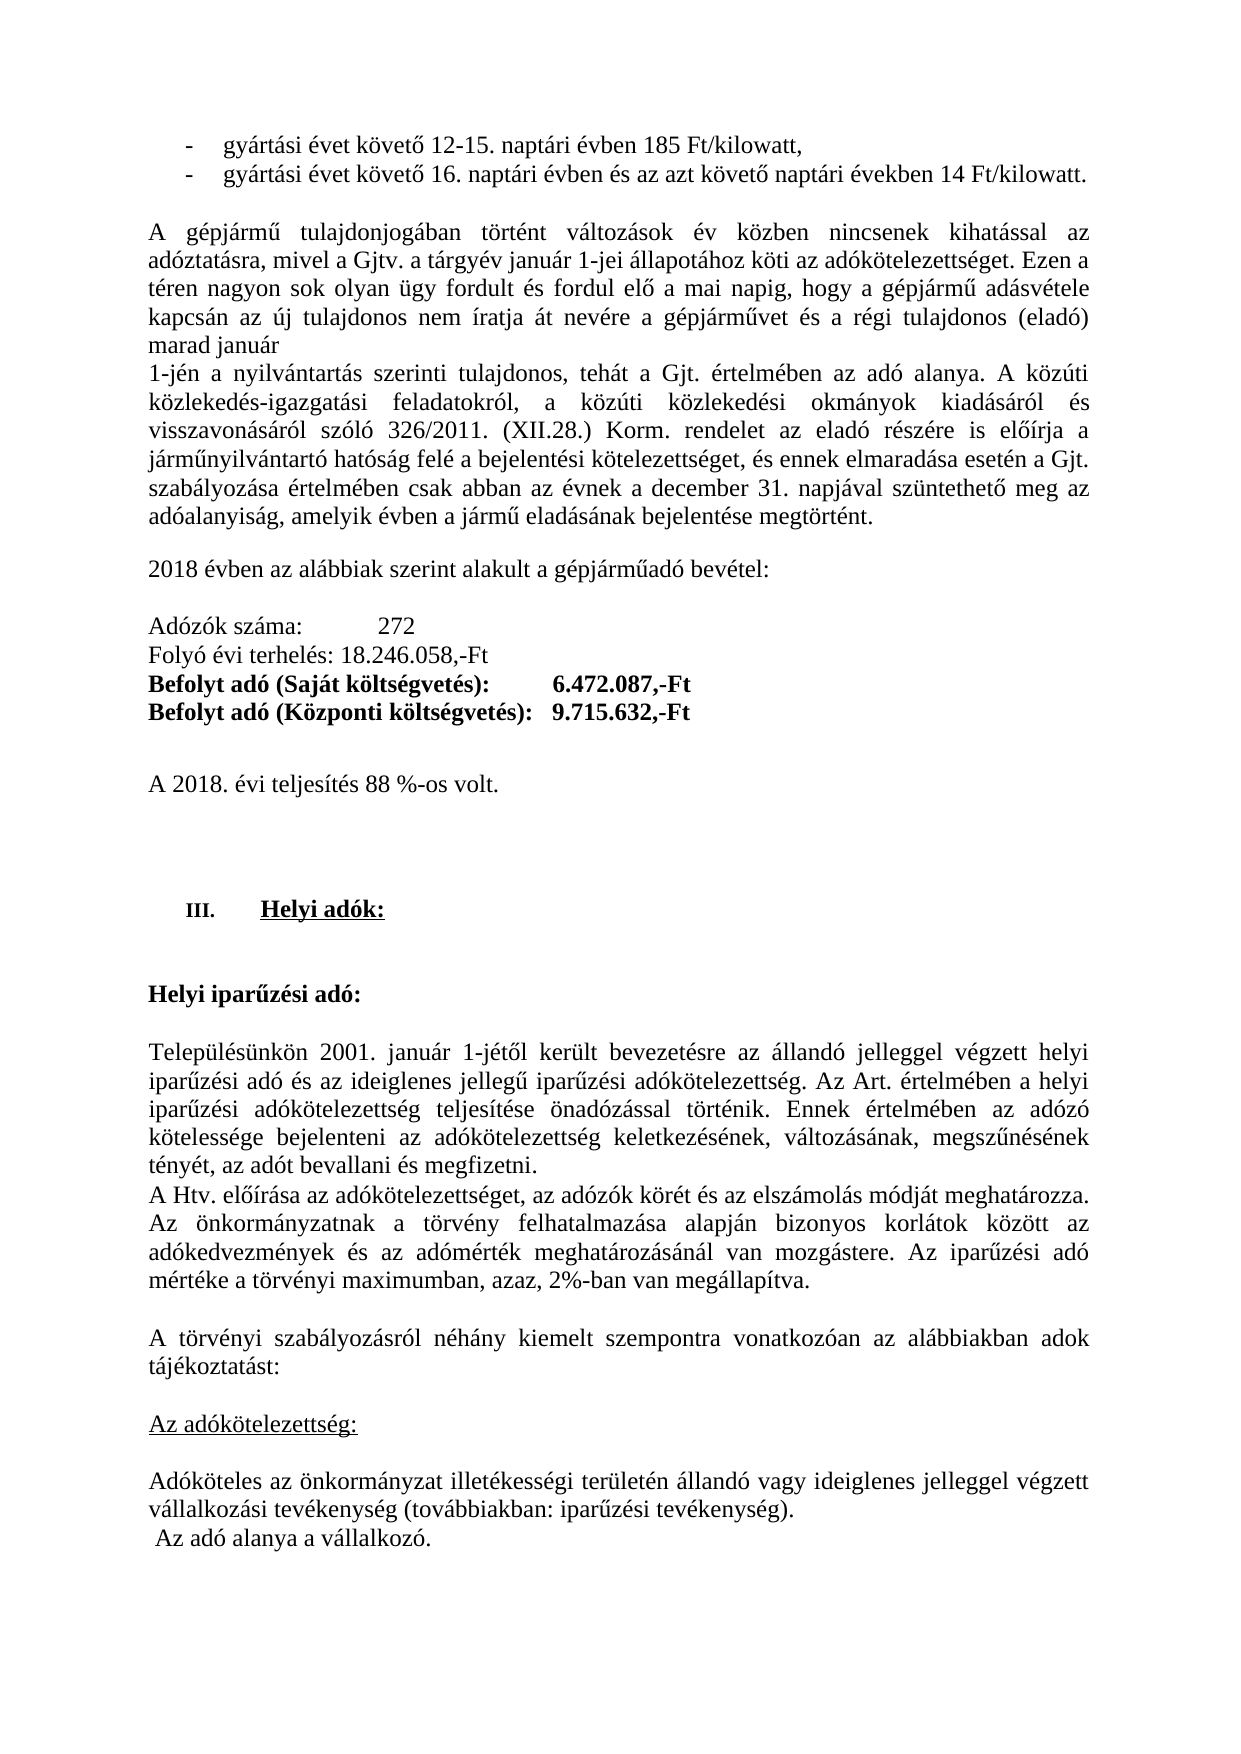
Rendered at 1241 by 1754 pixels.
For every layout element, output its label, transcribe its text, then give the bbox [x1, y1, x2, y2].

text 1-jén a nyilvántartás szerinti tulajdonos, tehát a Gjt. értelmében az adó alanya. A közúti közlekedés-igazgatási feladatokról, a közúti közlekedési okmányok kiadásáról és visszavonásáról szóló 326/2011. (XII.28.) Korm. rendelet az eladó részére is előírja a járműnyilvántartó hatóság felé a bejelentési kötelezettséget, és ennek elmaradása esetén a Gjt. szabályozása értelmében csak abban az évnek a december 31. napjával szüntethető meg az adóalanyiság, amelyik évben a jármű eladásának bejelentése megtörtént. [148, 359, 1090, 530]
text 2018 évben az alábbiak szerint alakult a gépjárműadó bevétel: [148, 554, 1090, 582]
text Adózók száma: 272 [148, 611, 1090, 640]
text Befolyt adó (Központi költségvetés): 9.715.632,-Ft [148, 697, 1090, 726]
text A Htv. előírása az adókötelezettséget, az adózók körét és az elszámolás módját meghatározza. Az önkormányzatnak a törvény felhatalmazása alapján bizonyos korlátok között az adókedvezmények és az adómérték meghatározásánál van mozgástere. Az iparűzési adó mértéke a törvényi maximumban, azaz, 2%-ban van megállapítva. [148, 1181, 1090, 1294]
text Adóköteles az önkormányzat illetékességi területén állandó vagy ideiglenes jelleggel végzett vállalkozási tevékenység (továbbiakban: iparűzési tevékenység). [148, 1467, 1090, 1523]
text Településünkön 2001. január 1-jétől került bevezetésre az állandó jelleggel végzett helyi iparűzési adó és az ideiglenes jellegű iparűzési adókötelezettség. Az Art. értelmében a helyi iparűzési adókötelezettség teljesítése önadózással történik. Ennek értelmében az adózó kötelessége bejelenteni az adókötelezettség keletkezésének, változásának, megszűnésének tényét, az adót bevallani és megfizetni. [148, 1038, 1090, 1179]
text Folyó évi terhelés: 18.246.058,-Ft [148, 640, 1090, 669]
text Helyi iparűzési adó: [148, 979, 1090, 1008]
text Befolyt adó (Saját költségvetés): 6.472.087,-Ft [148, 669, 1090, 697]
list Helyi adók: [185, 894, 1091, 922]
list gyártási évet követő 12-15. naptári évben 185 Ft/kilowatt, [185, 130, 1090, 159]
list gyártási évet követő 16. naptári évben és az azt követő naptári években 14 Ft/kilowatt. [185, 159, 1090, 188]
text A 2018. évi teljesítés 88 %-os volt. [148, 769, 1090, 798]
text Az adókötelezettség: [148, 1409, 1090, 1437]
text A törvényi szabályozásról néhány kiemelt szempontra vonatkozóan az alábbiakban adok tájékoztatást: [148, 1324, 1090, 1380]
text A gépjármű tulajdonjogában történt változások év közben nincsenek kihatással az adóztatásra, mivel a Gjtv. a tárgyév január 1-jei állapotához köti az adókötelezettséget. Ezen a téren nagyon sok olyan ügy fordult és fordul elő a mai napig, hogy a gépjármű adásvétele kapcsán az új tulajdonos nem íratja át nevére a gépjárművet és a régi tulajdonos (eladó) marad január [148, 218, 1090, 359]
text Az adó alanya a vállalkozó. [148, 1523, 1090, 1552]
